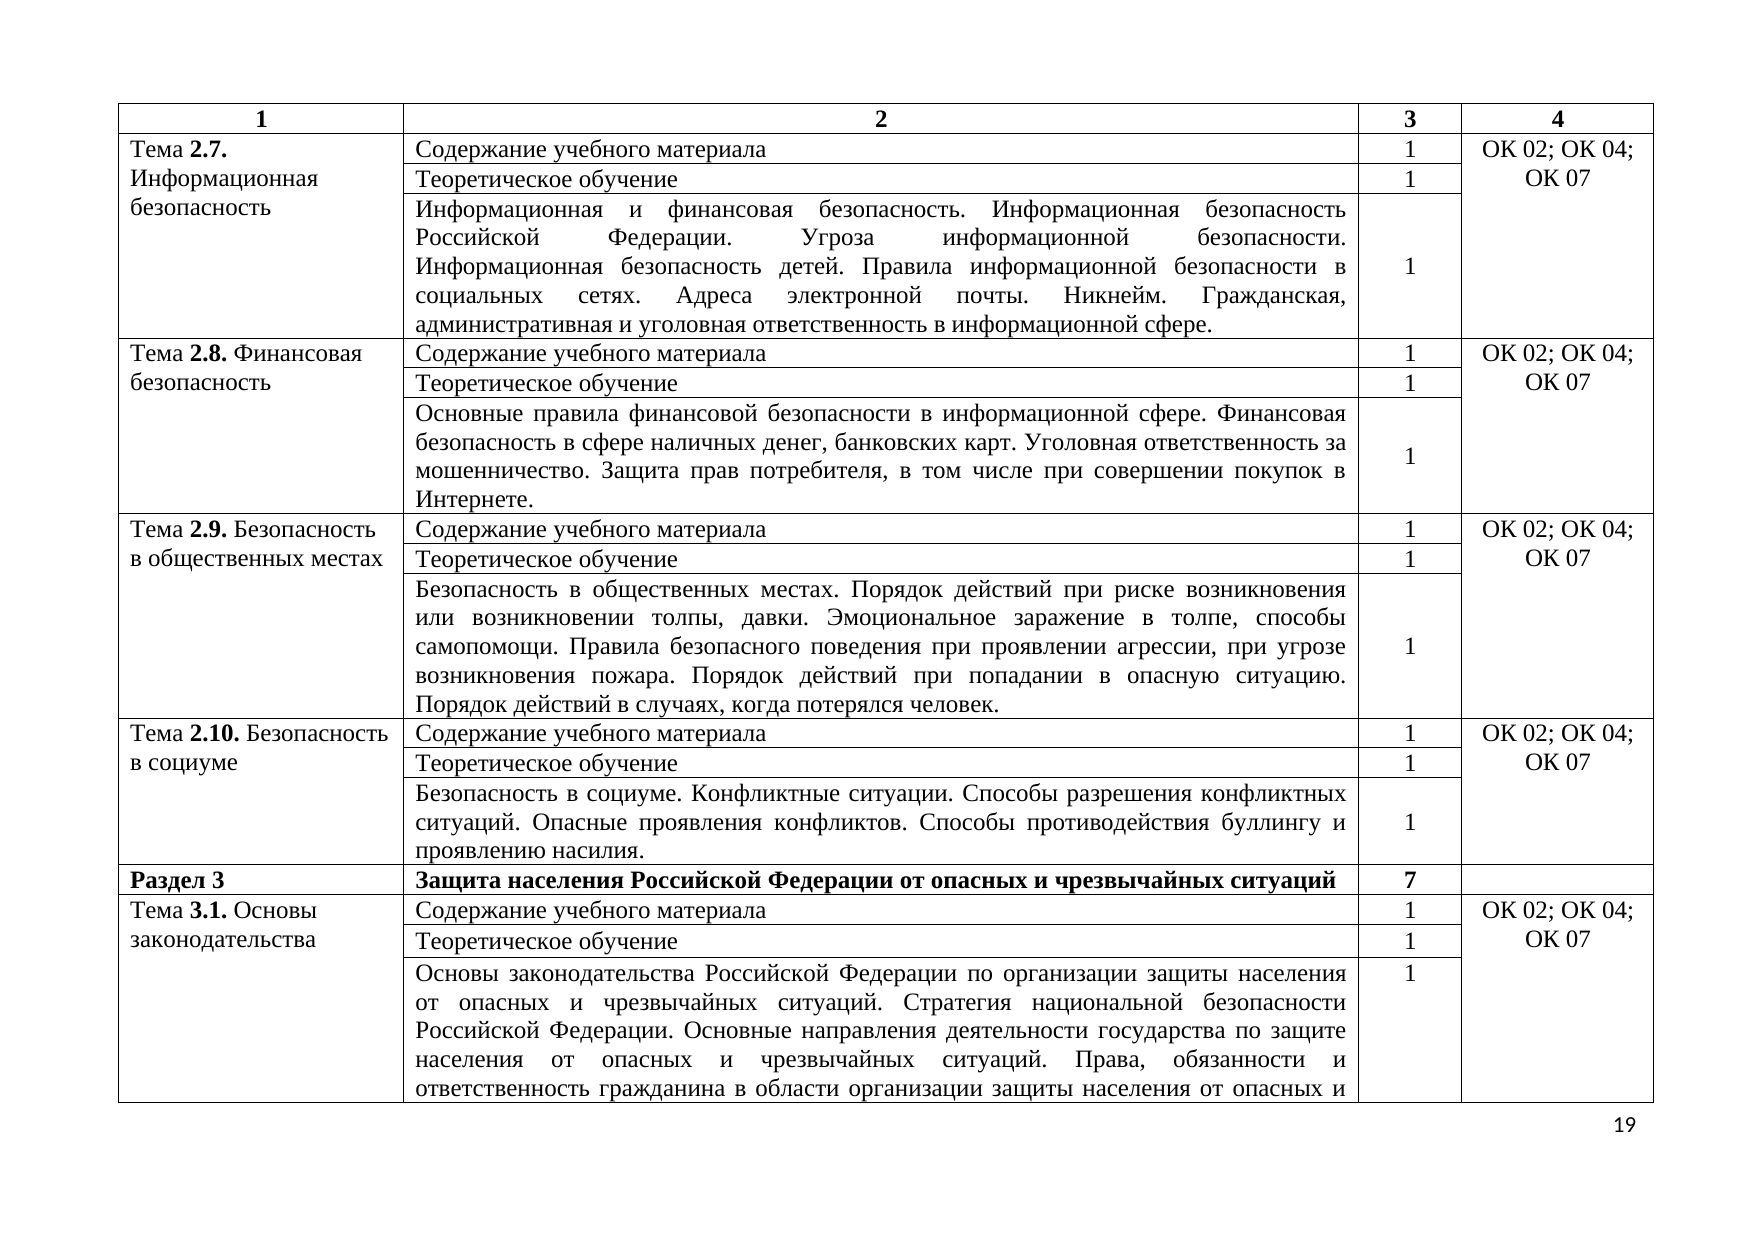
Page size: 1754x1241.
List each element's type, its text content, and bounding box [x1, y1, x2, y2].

table_cell Содержание учебного материала [404, 134, 1358, 163]
table_cell [1462, 865, 1653, 894]
table_cell 1 [1359, 895, 1461, 924]
table_cell ОК 02; ОК 04; ОК 07 [1462, 339, 1653, 513]
table_cell 1 [1359, 398, 1461, 513]
table_cell 1 [1359, 368, 1461, 397]
table_cell ОК 02; ОК 04; ОК 07 [1462, 514, 1653, 717]
table_cell Безопасность в социуме. Конфликтные ситуации. Способы разрешения конфликтных ситуаций. Опасные проявления конфликтов. Способы противодействия буллингу и проявлению насилия. [404, 778, 1358, 864]
table_cell Раздел 3 [119, 865, 403, 894]
table_cell Теоретическое обучение [404, 748, 1358, 777]
table_cell Содержание учебного материала [404, 339, 1358, 367]
table_cell ОК 02; ОК 04; ОК 07 [1462, 719, 1653, 864]
table_cell ОК 02; ОК 04; ОК 07 [1462, 134, 1653, 337]
table_cell Содержание учебного материала [404, 895, 1358, 924]
table_cell 1 [1359, 339, 1461, 367]
table_cell Тема 3.1. Основы законодательства [119, 895, 403, 1102]
table_cell Теоретическое обучение [404, 368, 1358, 397]
table_cell 1 [1359, 164, 1461, 193]
table_cell Содержание учебного материала [404, 514, 1358, 543]
table_cell 2 [404, 104, 1358, 133]
table_cell 1 [1359, 719, 1461, 747]
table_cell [404, 958, 1358, 1102]
table_cell Тема 2.10. Безопасность в социуме [119, 719, 403, 864]
table_cell 1 [1359, 194, 1461, 337]
table_cell Тема 2.7. Информационная безопасность [119, 134, 403, 337]
table_cell 4 [1462, 104, 1653, 133]
table_cell Основные правила финансовой безопасности в информационной сфере. Финансовая безопасность в сфере наличных денег, банковских карт. Уголовная ответственность за мошенничество. Защита прав потребителя, в том числе при совершении покупок в Интернете. [404, 398, 1358, 513]
table_cell Теоретическое обучение [404, 925, 1358, 957]
table_cell 1 [1359, 925, 1461, 957]
table_cell 1 [119, 104, 403, 133]
table_cell Защита населения Российской Федерации от опасных и чрезвычайных ситуаций [404, 865, 1358, 894]
table_cell ОК 02; ОК 04; ОК 07 [1462, 895, 1653, 1102]
table_cell 1 [1359, 748, 1461, 777]
table_cell 1 [1359, 134, 1461, 163]
table_cell 7 [1359, 865, 1461, 894]
table_cell Безопасность в общественных местах. Порядок действий при риске возникновения или возникновении толпы, давки. Эмоциональное заражение в толпе, способы самопомощи. Правила безопасного поведения при проявлении агрессии, при угрозе возникновения пожара. Порядок действий при попадании в опасную ситуацию. Порядок действий в случаях, когда потерялся человек. [404, 574, 1358, 717]
table_cell Информационная и финансовая безопасность. Информационная безопасность Российской Федерации. Угроза информационной безопасности. Информационная безопасность детей. Правила информационной безопасности в социальных сетях. Адреса электронной почты. Никнейм. Гражданская, административная и уголовная ответственность в информационной сфере. [404, 194, 1358, 337]
table_cell 1 [1359, 778, 1461, 864]
table_cell Тема 2.9. Безопасность в общественных местах [119, 514, 403, 717]
table_cell 3 [1359, 104, 1461, 133]
table_cell 1 [1359, 514, 1461, 543]
table_cell 1 [1359, 958, 1461, 1102]
table_cell 1 [1359, 574, 1461, 717]
table_cell Теоретическое обучение [404, 544, 1358, 573]
table_cell Тема 2.8. Финансовая безопасность [119, 339, 403, 513]
table_cell Содержание учебного материала [404, 719, 1358, 747]
table_cell 1 [1359, 544, 1461, 573]
table_cell Теоретическое обучение [404, 164, 1358, 193]
